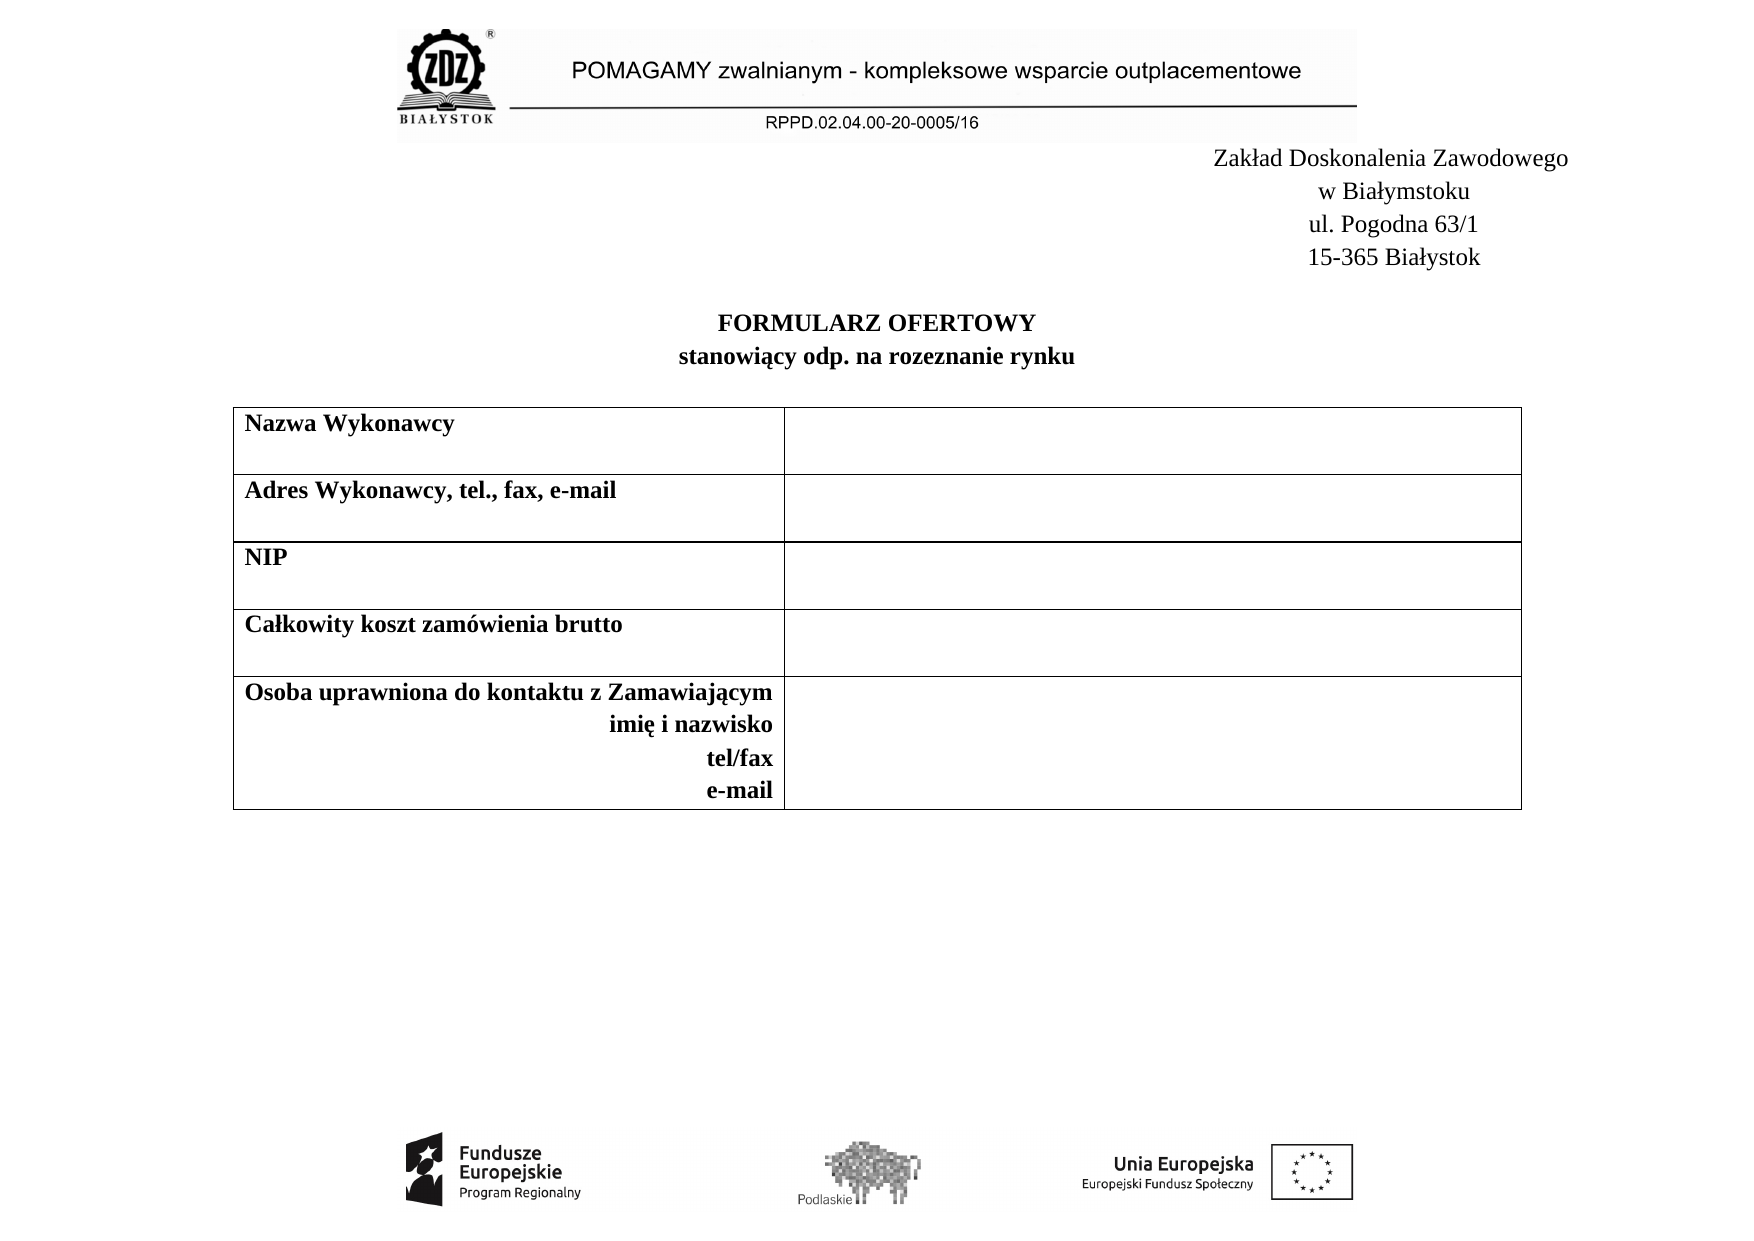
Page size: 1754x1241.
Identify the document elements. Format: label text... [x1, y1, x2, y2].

table_cell [785, 610, 1521, 676]
table_cell [785, 543, 1521, 608]
text stanowiący odp. na rozeznanie rynku [148, 341, 1606, 370]
table_cell NIP [234, 543, 784, 608]
picture [397, 1127, 1357, 1212]
text FORMULARZ OFERTOWY [148, 308, 1606, 337]
table_cell Całkowity koszt zamówienia brutto [234, 610, 784, 676]
text ul. Pogodna 63/1 [1181, 209, 1606, 238]
picture [397, 29, 1357, 143]
table_cell Adres Wykonawcy, tel., fax, e-mail [234, 475, 784, 541]
table_cell Osoba uprawniona do kontaktu z Zamawiającym imię i nazwisko tel/fax e-mail [234, 677, 784, 809]
table_header Nazwa Wykonawcy [234, 408, 784, 474]
table_cell [785, 677, 1521, 809]
text 15-365 Białystok [1181, 242, 1606, 271]
table_cell [785, 475, 1521, 541]
text Zakład Doskonalenia Zawodowego w Białymstoku [1181, 143, 1606, 205]
table_header [785, 408, 1521, 474]
